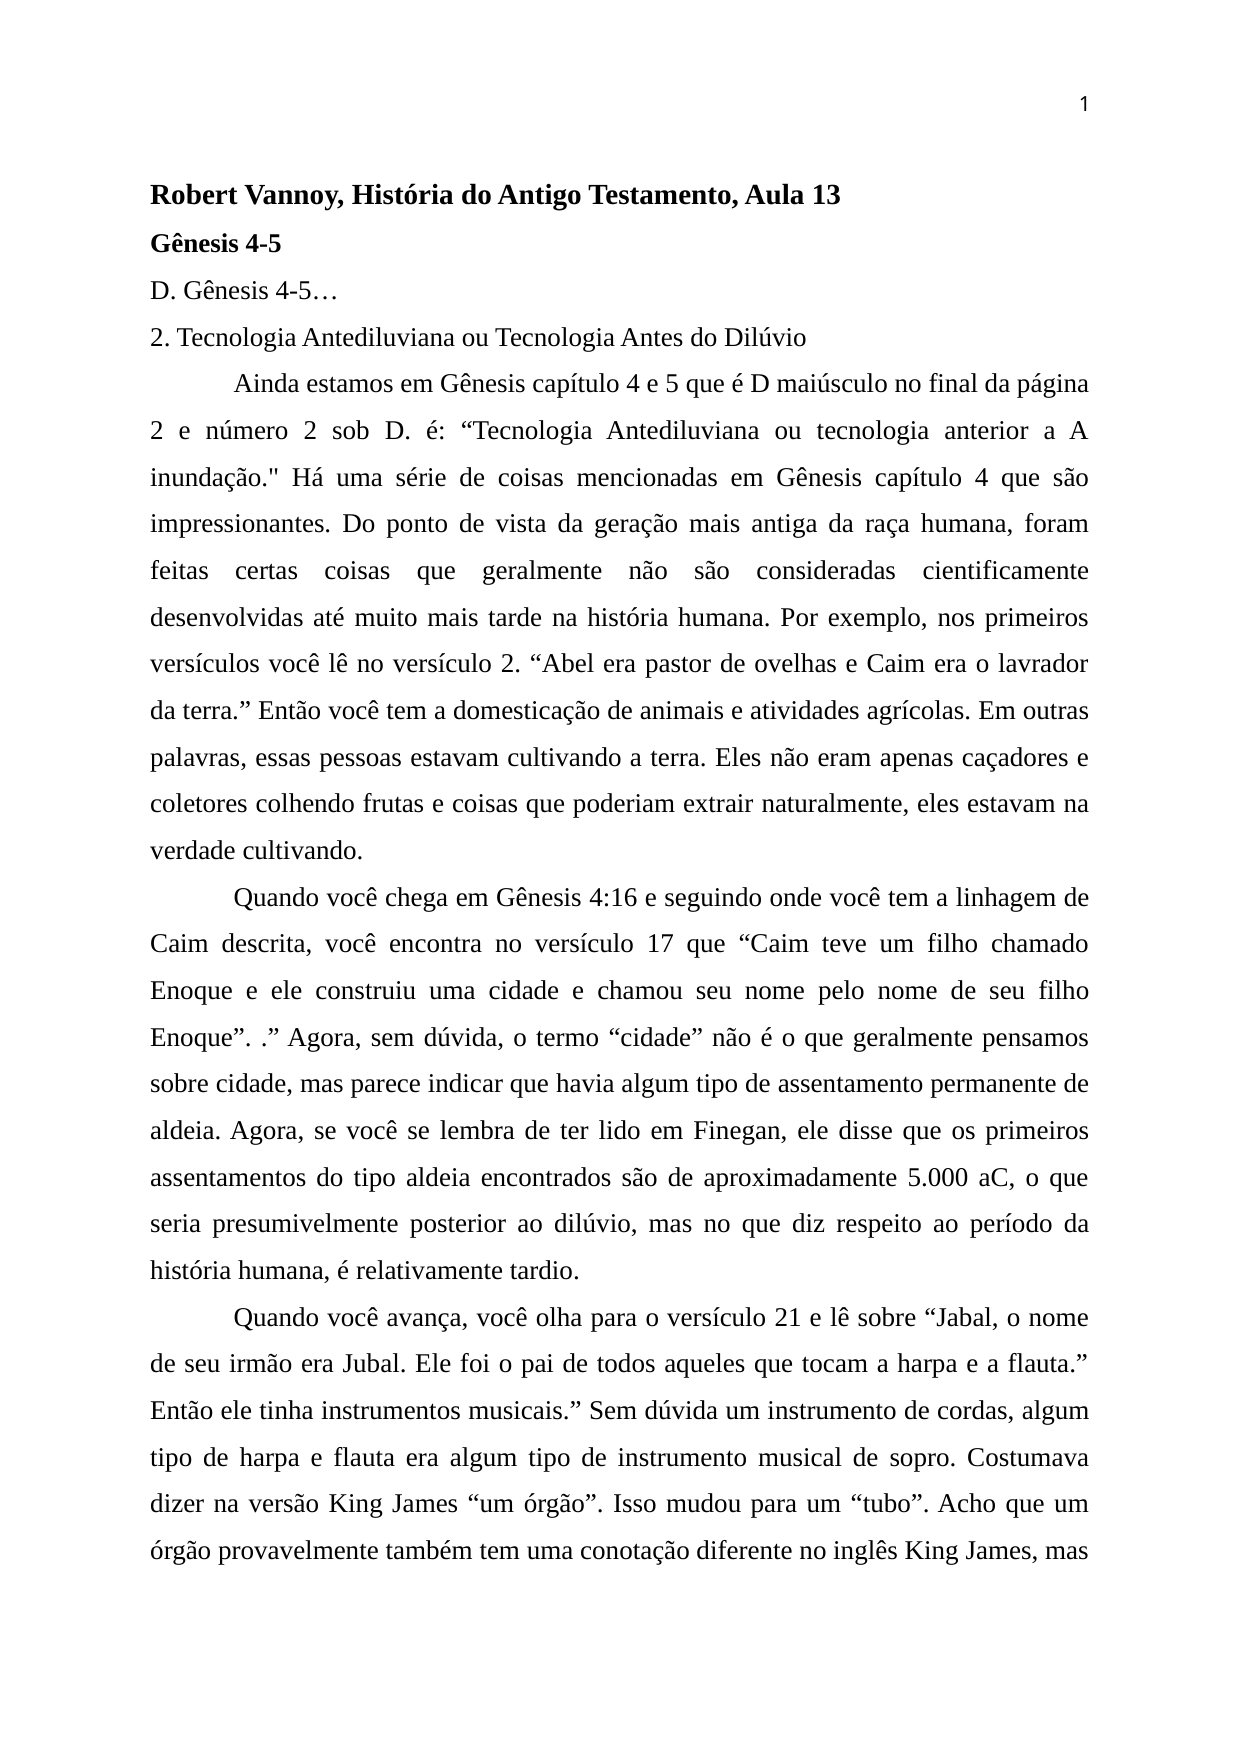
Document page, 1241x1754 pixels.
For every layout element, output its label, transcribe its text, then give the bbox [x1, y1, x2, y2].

text Robert Vannoy, História do Antigo Testamento, Aula 13 [150, 177, 1090, 211]
text Gênesis 4-5 [150, 227, 1090, 259]
